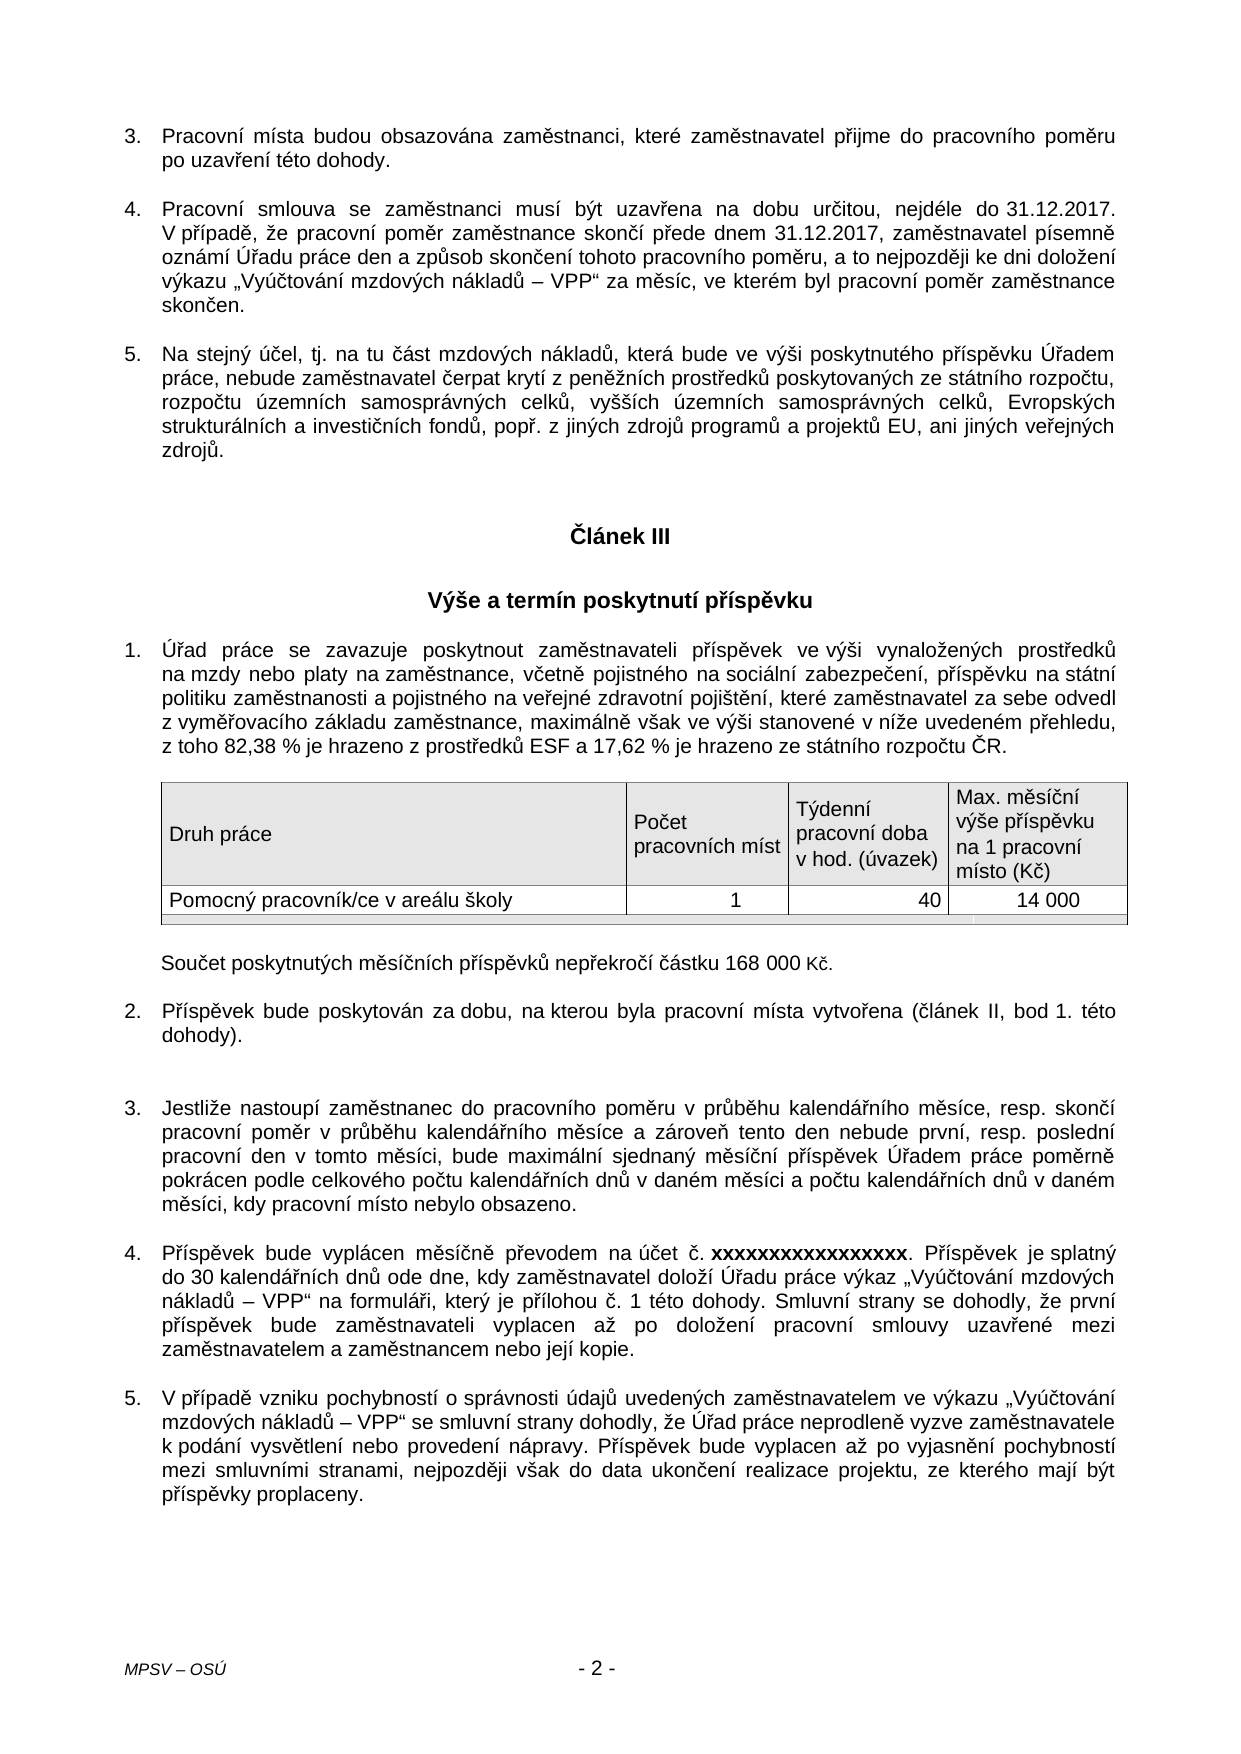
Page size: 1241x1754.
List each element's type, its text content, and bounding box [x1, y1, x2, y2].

text Příspěvek bude vyplácen měsíčně převodem na účet č. xxxxxxxxxxxxxxxxx. Příspěvek je splatný do 30 kalendářních dnů ode dne, kdy zaměstnavatel doloží Úřadu práce výkaz „Vyúčtování mzdových nákladů – VPP“ na formuláři, který je přílohou č. 1 této dohody. Smluvní strany se dohodly, že první příspěvek bude zaměstnavateli vyplacen až po doložení pracovní smlouvy uzavřené mezi zaměstnavatelem a zaměstnancem nebo její kopie. [124, 1241, 1116, 1361]
table_cell 40 [789, 886, 948, 914]
text V případě vzniku pochybností o správnosti údajů uvedených zaměstnavatelem ve výkazu „Vyúčtování mzdových nákladů – VPP“ se smluvní strany dohodly, že Úřad práce neprodleně vyzve zaměstnavatele k podání vysvětlení nebo provedení nápravy. Příspěvek bude vyplacen až po vyjasnění pochybností mezi smluvními stranami, nejpozději však do data ukončení realizace projektu, ze kterého mají být příspěvky proplaceny. [124, 1386, 1116, 1506]
table_header Max. měsíční výše příspěvku na 1 pracovní místo (Kč) [949, 783, 1127, 885]
table_cell [974, 915, 1127, 924]
text Výše a termín poskytnutí příspěvku [124, 587, 1116, 613]
table_header Týdenní pracovní doba v hod. (úvazek) [789, 783, 948, 885]
table_cell [795, 915, 973, 924]
table_header Druh práce [162, 783, 626, 885]
table_cell 1 [627, 886, 788, 914]
table_cell 14 000 [949, 886, 1127, 914]
table_cell Pomocný pracovník/ce v areálu školy [162, 886, 626, 914]
text Článek III [124, 523, 1116, 549]
text Jestliže nastoupí zaměstnanec do pracovního poměru v průběhu kalendářního měsíce, resp. skončí pracovní poměr v průběhu kalendářního měsíce a zároveň tento den nebude první, resp. poslední pracovní den v tomto měsíci, bude maximální sjednaný měsíční příspěvek Úřadem práce poměrně pokrácen podle celkového počtu kalendářních dnů v daném měsíci a počtu kalendářních dnů v daném měsíci, kdy pracovní místo nebylo obsazeno. [124, 1096, 1116, 1216]
text Příspěvek bude poskytován za dobu, na kterou byla pracovní místa vytvořena (článek II, bod 1. této dohody). [124, 999, 1116, 1047]
text Pracovní smlouva se zaměstnanci musí být uzavřena na dobu určitou, nejdéle do 31.12.2017. V případě, že pracovní poměr zaměstnance skončí přede dnem 31.12.2017, zaměstnavatel písemně oznámí Úřadu práce den a způsob skončení tohoto pracovního poměru, a to nejpozději ke dni doložení výkazu „Vyúčtování mzdových nákladů – VPP“ za měsíc, ve kterém byl pracovní poměr zaměstnance skončen. [124, 197, 1116, 317]
table_cell [162, 915, 795, 924]
text Pracovní místa budou obsazována zaměstnanci, které zaměstnavatel přijme do pracovního poměru po uzavření této dohody. [124, 124, 1116, 172]
list Součet poskytnutých měsíčních příspěvků nepřekročí částku 168 000 Kč. [161, 950, 1116, 974]
table_header Počet pracovních míst [627, 783, 788, 885]
list Úřad práce se zavazuje poskytnout zaměstnavateli příspěvek ve výši vynaložených prostředků na mzdy nebo platy na zaměstnance, včetně pojistného na sociální zabezpečení, příspěvku na státní politiku zaměstnanosti a pojistného na veřejné zdravotní pojištění, které zaměstnavatel za sebe odvedl z vyměřovacího základu zaměstnance, maximálně však ve výši stanovené v níže uvedeném přehledu, z toho 82,38 % je hrazeno z prostředků ESF a 17,62 % je hrazeno ze státního rozpočtu ČR. [124, 638, 1116, 758]
text Na stejný účel, tj. na tu část mzdových nákladů, která bude ve výši poskytnutého příspěvku Úřadem práce, nebude zaměstnavatel čerpat krytí z peněžních prostředků poskytovaných ze státního rozpočtu, rozpočtu územních samosprávných celků, vyšších územních samosprávných celků, Evropských strukturálních a investičních fondů, popř. z jiných zdrojů programů a projektů EU, ani jiných veřejných zdrojů. [124, 342, 1116, 462]
